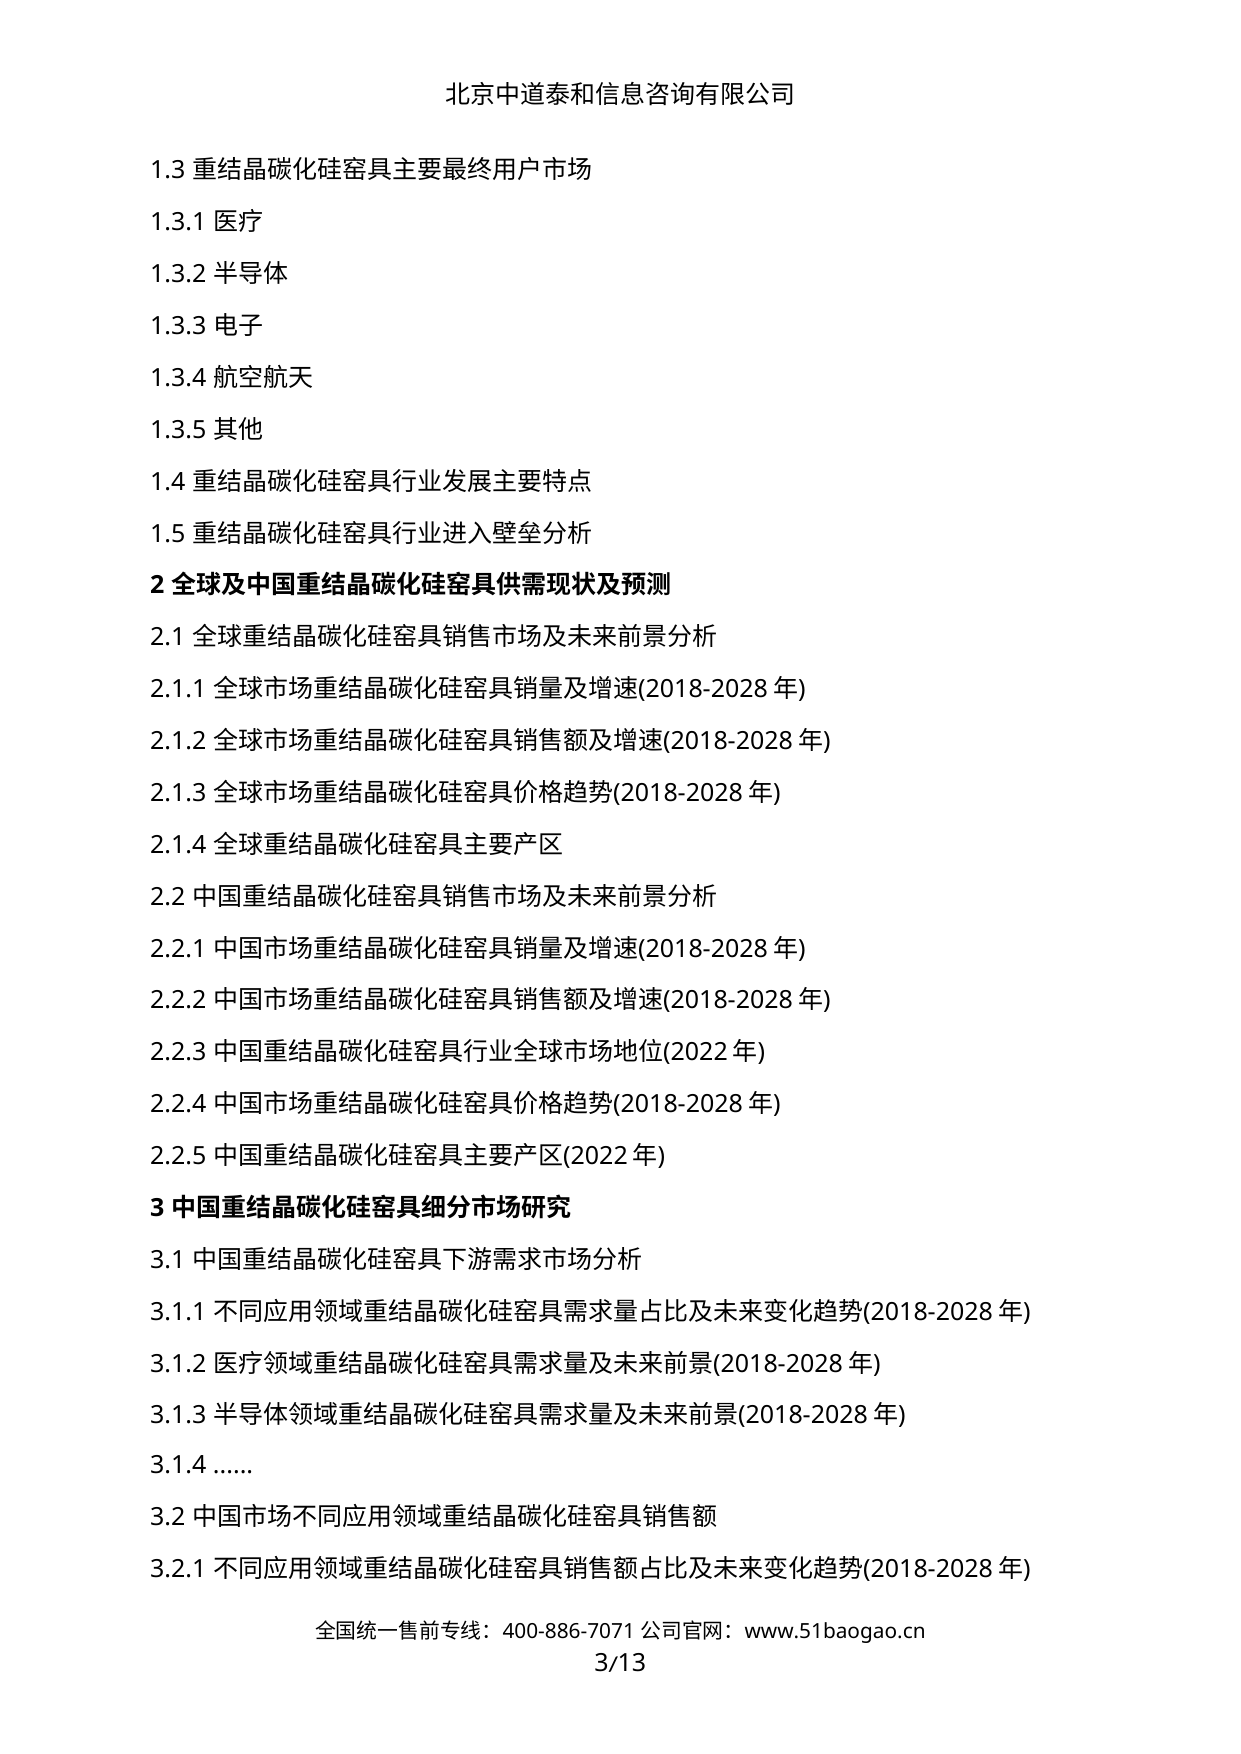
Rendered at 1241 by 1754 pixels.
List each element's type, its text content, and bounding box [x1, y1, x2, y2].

text 2.1.3 全球市场重结晶碳化硅窑具价格趋势(2018-2028年) [150, 772, 1090, 809]
text 2.2.4 中国市场重结晶碳化硅窑具价格趋势(2018-2028年) [150, 1084, 1090, 1120]
text 2.1.2 全球市场重结晶碳化硅窑具销售额及增速(2018-2028年) [150, 721, 1090, 757]
text 3.2 中国市场不同应用领域重结晶碳化硅窑具销售额 [150, 1497, 1090, 1533]
text 2.2.2 中国市场重结晶碳化硅窑具销售额及增速(2018-2028年) [150, 980, 1090, 1016]
text 1.3.5 其他 [150, 409, 1090, 446]
text 1.4 重结晶碳化硅窑具行业发展主要特点 [150, 461, 1090, 497]
text 1.3.3 电子 [150, 306, 1090, 342]
text 2.2.5 中国重结晶碳化硅窑具主要产区(2022年) [150, 1136, 1090, 1172]
text 3.1.4 ...... [150, 1447, 1090, 1481]
text 3 中国重结晶碳化硅窑具细分市场研究 [150, 1187, 1090, 1224]
text 1.3.4 航空航天 [150, 357, 1090, 394]
text 3.2.1 不同应用领域重结晶碳化硅窑具销售额占比及未来变化趋势(2018-2028年) [150, 1548, 1090, 1585]
text 2.1.1 全球市场重结晶碳化硅窑具销量及增速(2018-2028年) [150, 669, 1090, 705]
text 1.3.1 医疗 [150, 202, 1090, 238]
text 3.1.1 不同应用领域重结晶碳化硅窑具需求量占比及未来变化趋势(2018-2028年) [150, 1291, 1090, 1327]
text 2.2.3 中国重结晶碳化硅窑具行业全球市场地位(2022年) [150, 1032, 1090, 1068]
text 3.1.3 半导体领域重结晶碳化硅窑具需求量及未来前景(2018-2028年) [150, 1395, 1090, 1431]
text 1.5 重结晶碳化硅窑具行业进入壁垒分析 [150, 513, 1090, 549]
text 1.3 重结晶碳化硅窑具主要最终用户市场 [150, 150, 1090, 186]
text 2.1.4 全球重结晶碳化硅窑具主要产区 [150, 824, 1090, 861]
text 2.2.1 中国市场重结晶碳化硅窑具销量及增速(2018-2028年) [150, 928, 1090, 964]
text 1.3.2 半导体 [150, 254, 1090, 290]
text 2.1 全球重结晶碳化硅窑具销售市场及未来前景分析 [150, 617, 1090, 653]
text 3.1.2 医疗领域重结晶碳化硅窑具需求量及未来前景(2018-2028年) [150, 1343, 1090, 1379]
text 2.2 中国重结晶碳化硅窑具销售市场及未来前景分析 [150, 876, 1090, 912]
text 2 全球及中国重结晶碳化硅窑具供需现状及预测 [150, 565, 1090, 601]
text 3.1 中国重结晶碳化硅窑具下游需求市场分析 [150, 1239, 1090, 1276]
